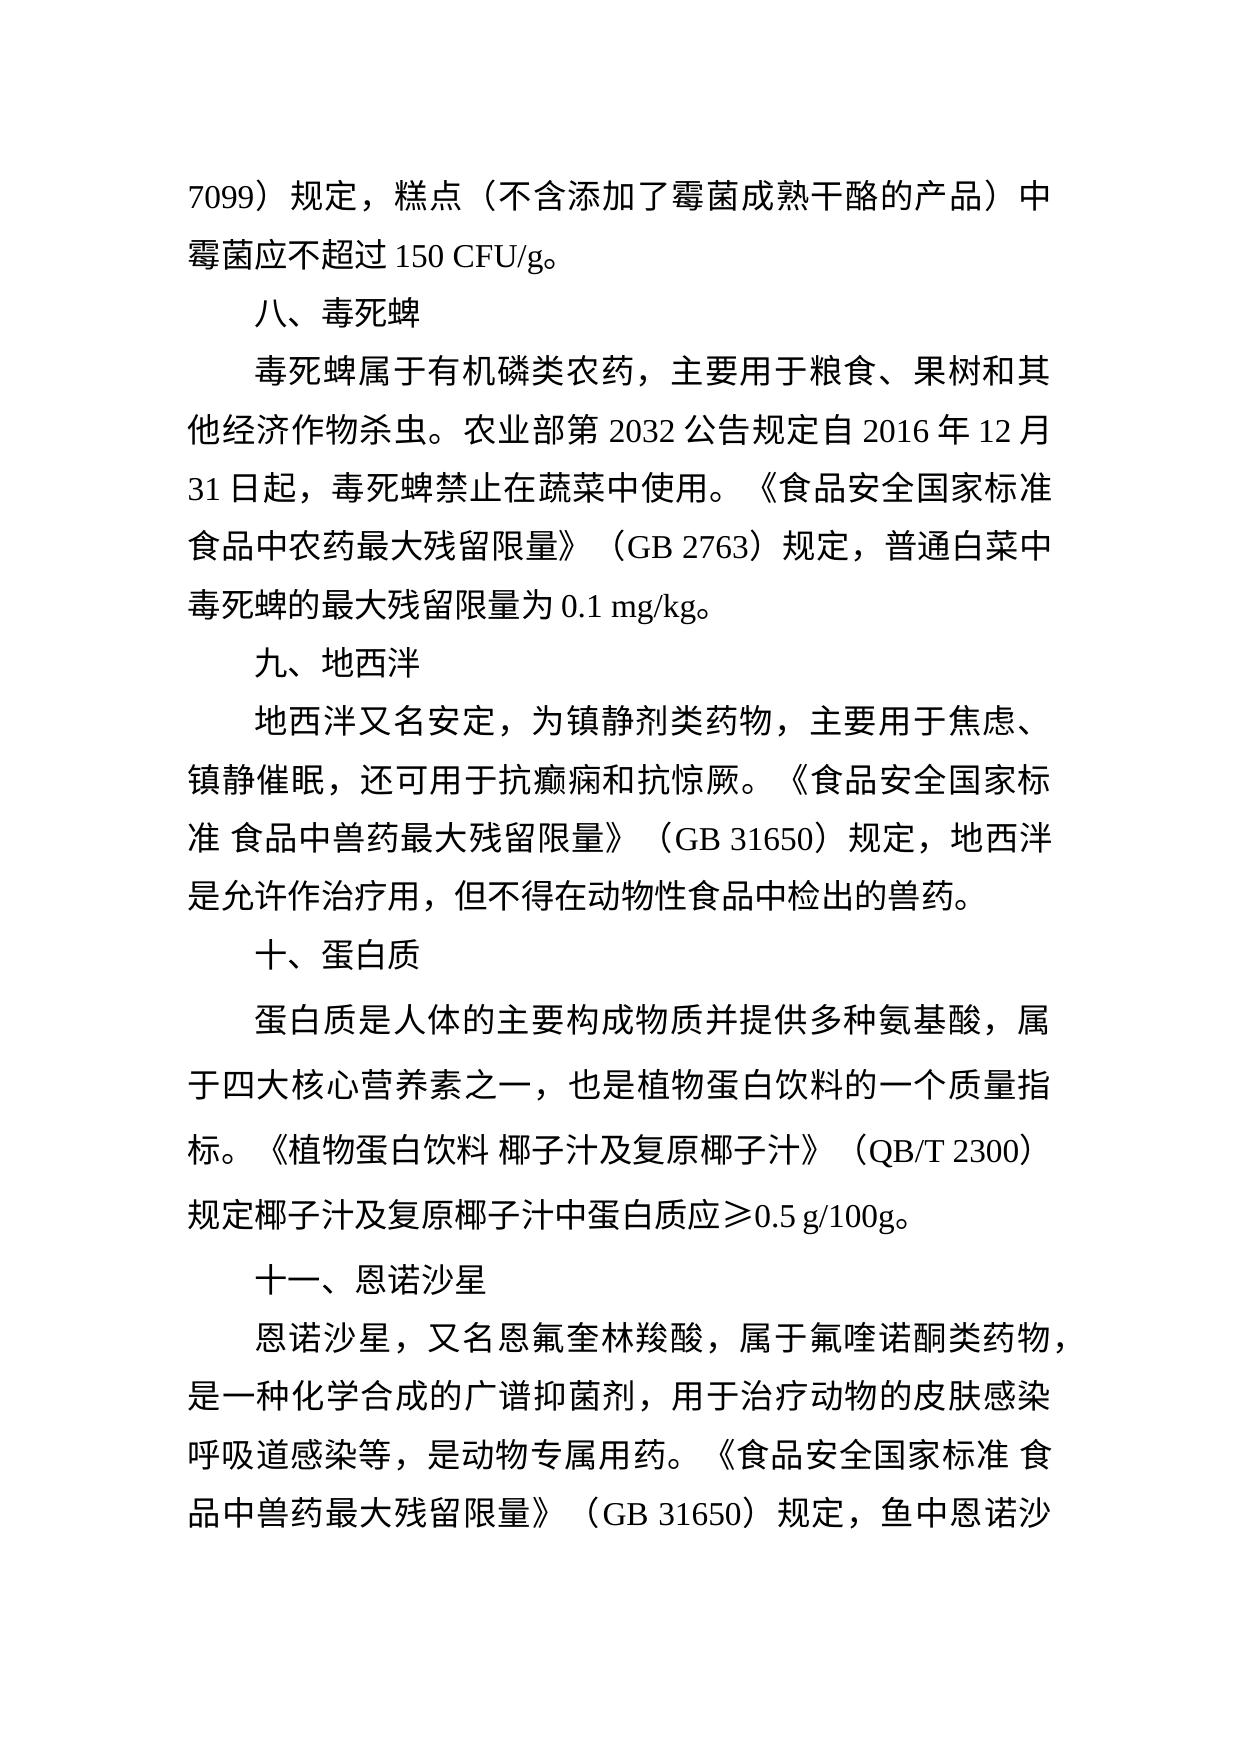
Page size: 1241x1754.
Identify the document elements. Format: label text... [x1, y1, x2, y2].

text 地西泮又名安定，为镇静剂类药物，主要用于焦虑、镇静催眠，还可用于抗癫痫和抗惊厥。《食品安全国家标准 食品中兽药最大残留限量》（GB 31650）规定，地西泮是允许作治疗用，但不得在动物性食品中检出的兽药。 [187, 687, 1053, 920]
list 恩诺沙星 [187, 1245, 1053, 1304]
list 地西泮 [187, 629, 1053, 687]
text 蛋白质是人体的主要构成物质并提供多种氨基酸，属于四大核心营养素之一，也是植物蛋白饮料的一个质量指标。《植物蛋白饮料 椰子汁及复原椰子汁》（QB/T 2300）规定椰子汁及复原椰子汁中蛋白质应≥0.5 g/100g。 [187, 985, 1053, 1245]
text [187, 1304, 1053, 1537]
list 毒死蜱 [187, 279, 1053, 337]
text 毒死蜱属于有机磷类农药，主要用于粮食、果树和其他经济作物杀虫。农业部第2032公告规定自2016年12月31日起，毒死蜱禁止在蔬菜中使用。《食品安全国家标准 食品中农药最大残留限量》（GB 2763）规定，普通白菜中毒死蜱的最大残留限量为0.1 mg/kg。 [187, 337, 1053, 629]
list 蛋白质 [187, 920, 1053, 985]
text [187, 162, 1053, 279]
